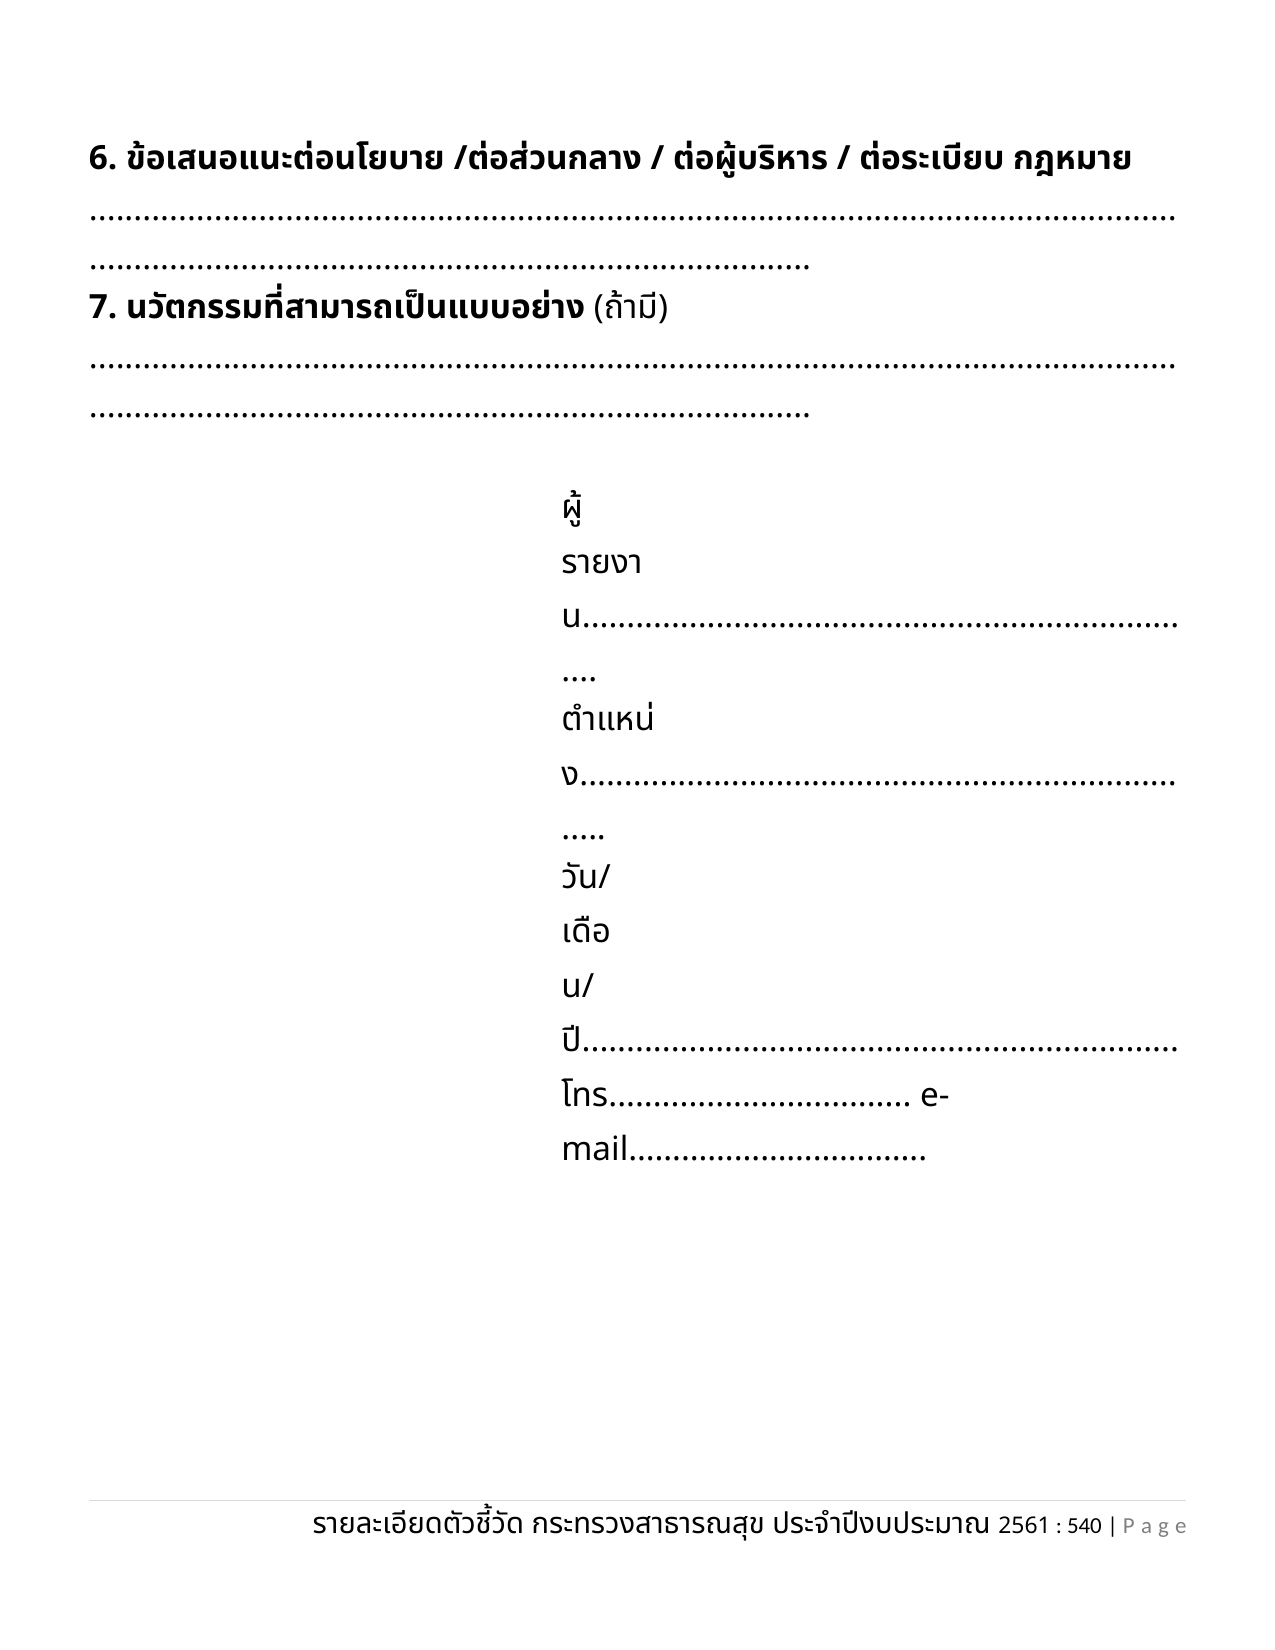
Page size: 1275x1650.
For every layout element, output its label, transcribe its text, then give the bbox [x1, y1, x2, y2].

text ผู้รายงาน....................................................................... [561, 483, 1186, 692]
text 6. ข้อเสนอแนะต่อนโยบาย /ต่อส่วนกลาง / ต่อผู้บริหาร / ต่อระเบียบ กฎหมาย [89, 134, 1186, 185]
text ........................................................................................................................................................................................................... [89, 185, 1186, 279]
text วัน/เดือน/ปี................................................................... [561, 853, 1186, 1067]
text 7. นวัตกรรมที่สามารถเป็นแบบอย่าง (ถ้ามี) [89, 283, 1186, 333]
text โทร.................................. e-mail……………………………. [561, 1071, 1186, 1170]
text ตำแหน่ง........................................................................ [561, 695, 1186, 849]
text ........................................................................................................................................................................................................... [89, 333, 1186, 428]
